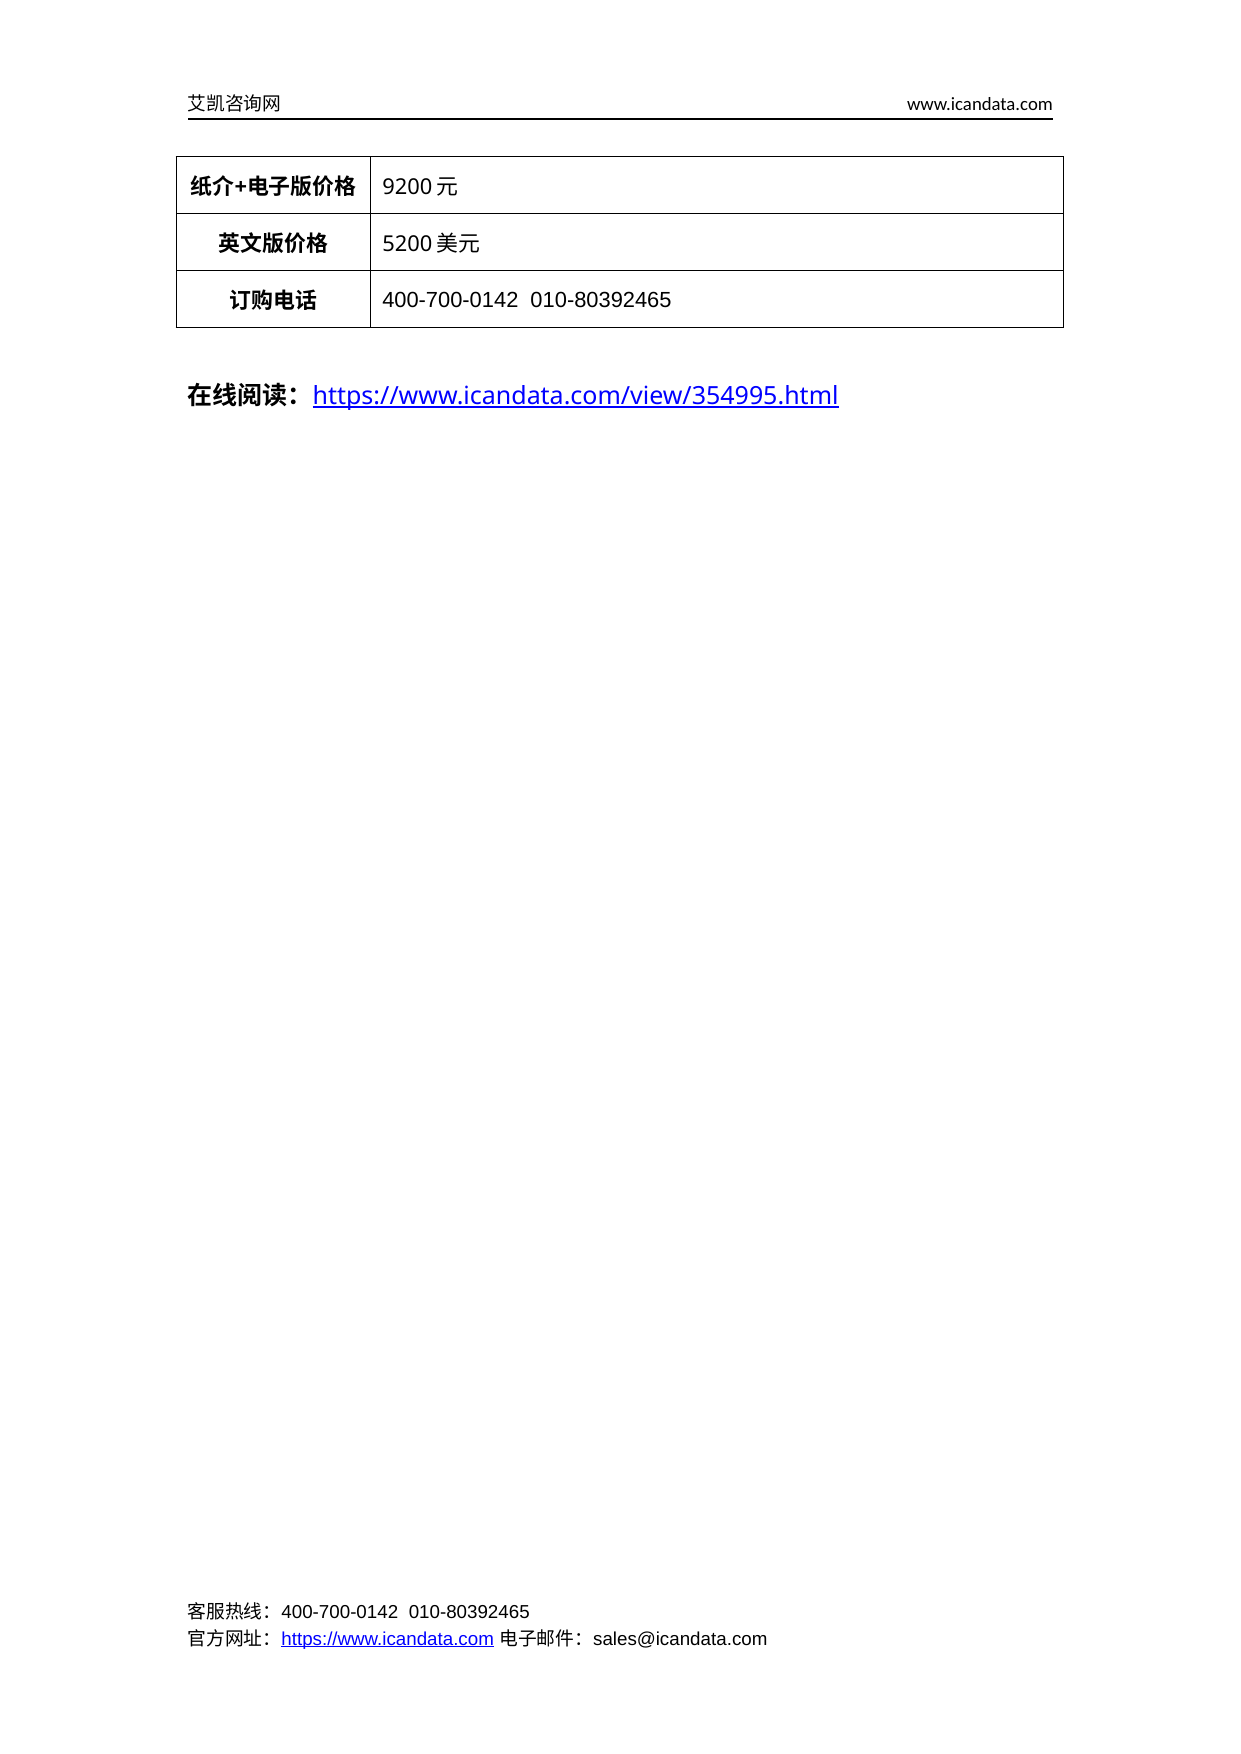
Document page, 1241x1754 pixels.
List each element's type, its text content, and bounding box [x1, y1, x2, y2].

table_cell 9200元 [371, 157, 1063, 213]
table_cell 纸介+电子版价格 [177, 157, 370, 213]
table_cell 5200美元 [371, 214, 1063, 270]
table_cell 订购电话 [177, 271, 370, 327]
text 在线阅读：https://www.icandata.com/view/354995.html [187, 361, 1053, 426]
table_cell 英文版价格 [177, 214, 370, 270]
table_cell 400-700-0142 010-80392465 [371, 271, 1063, 327]
